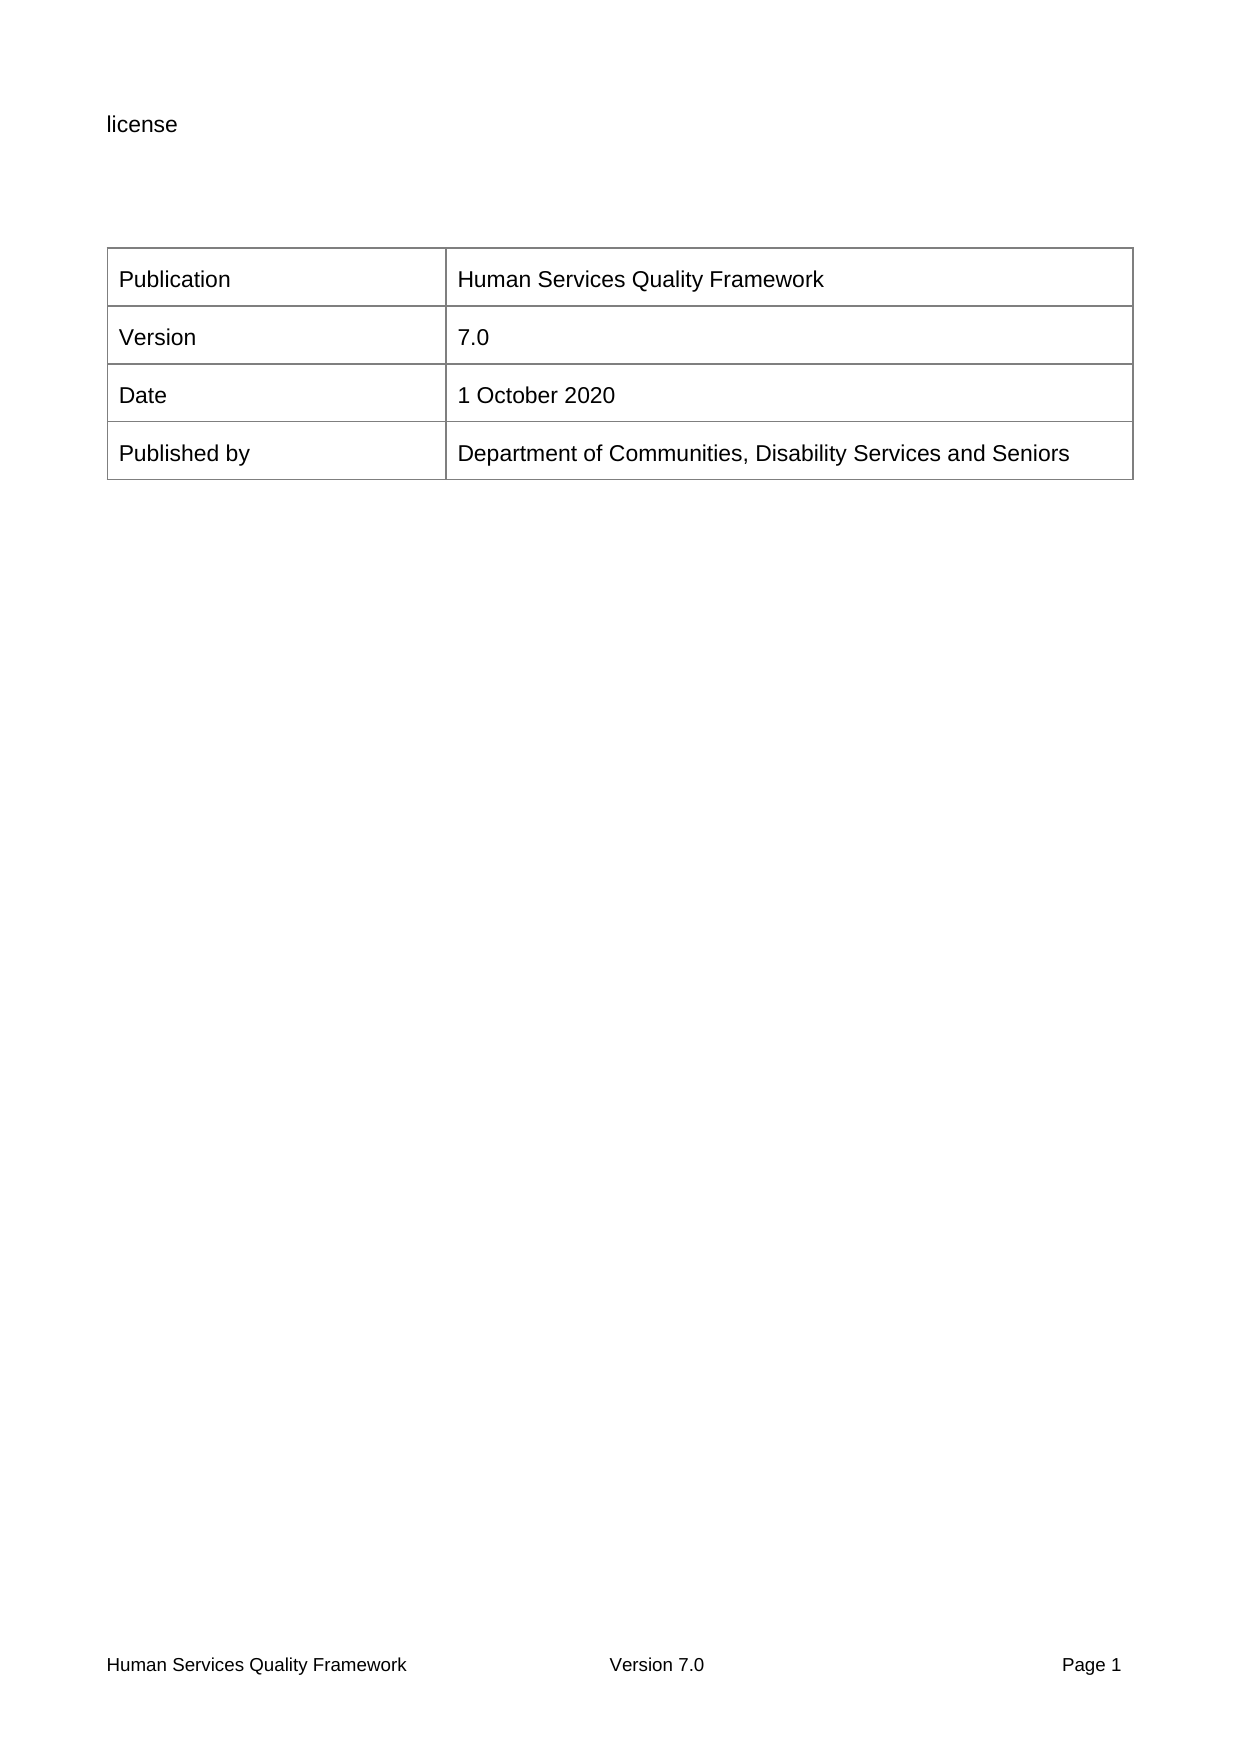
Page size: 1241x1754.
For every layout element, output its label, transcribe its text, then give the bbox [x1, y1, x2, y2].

table_header Publication [108, 249, 445, 305]
table_cell Version [108, 307, 445, 363]
text license [106, 106, 1134, 138]
table_cell Date [108, 365, 445, 421]
table_cell Department of Communities, Disability Services and Seniors [447, 422, 1132, 478]
table_cell 1 October 2020 [447, 365, 1132, 421]
table_cell 7.0 [447, 307, 1132, 363]
table_header Human Services Quality Framework [447, 249, 1132, 305]
table_cell Published by [108, 422, 445, 478]
